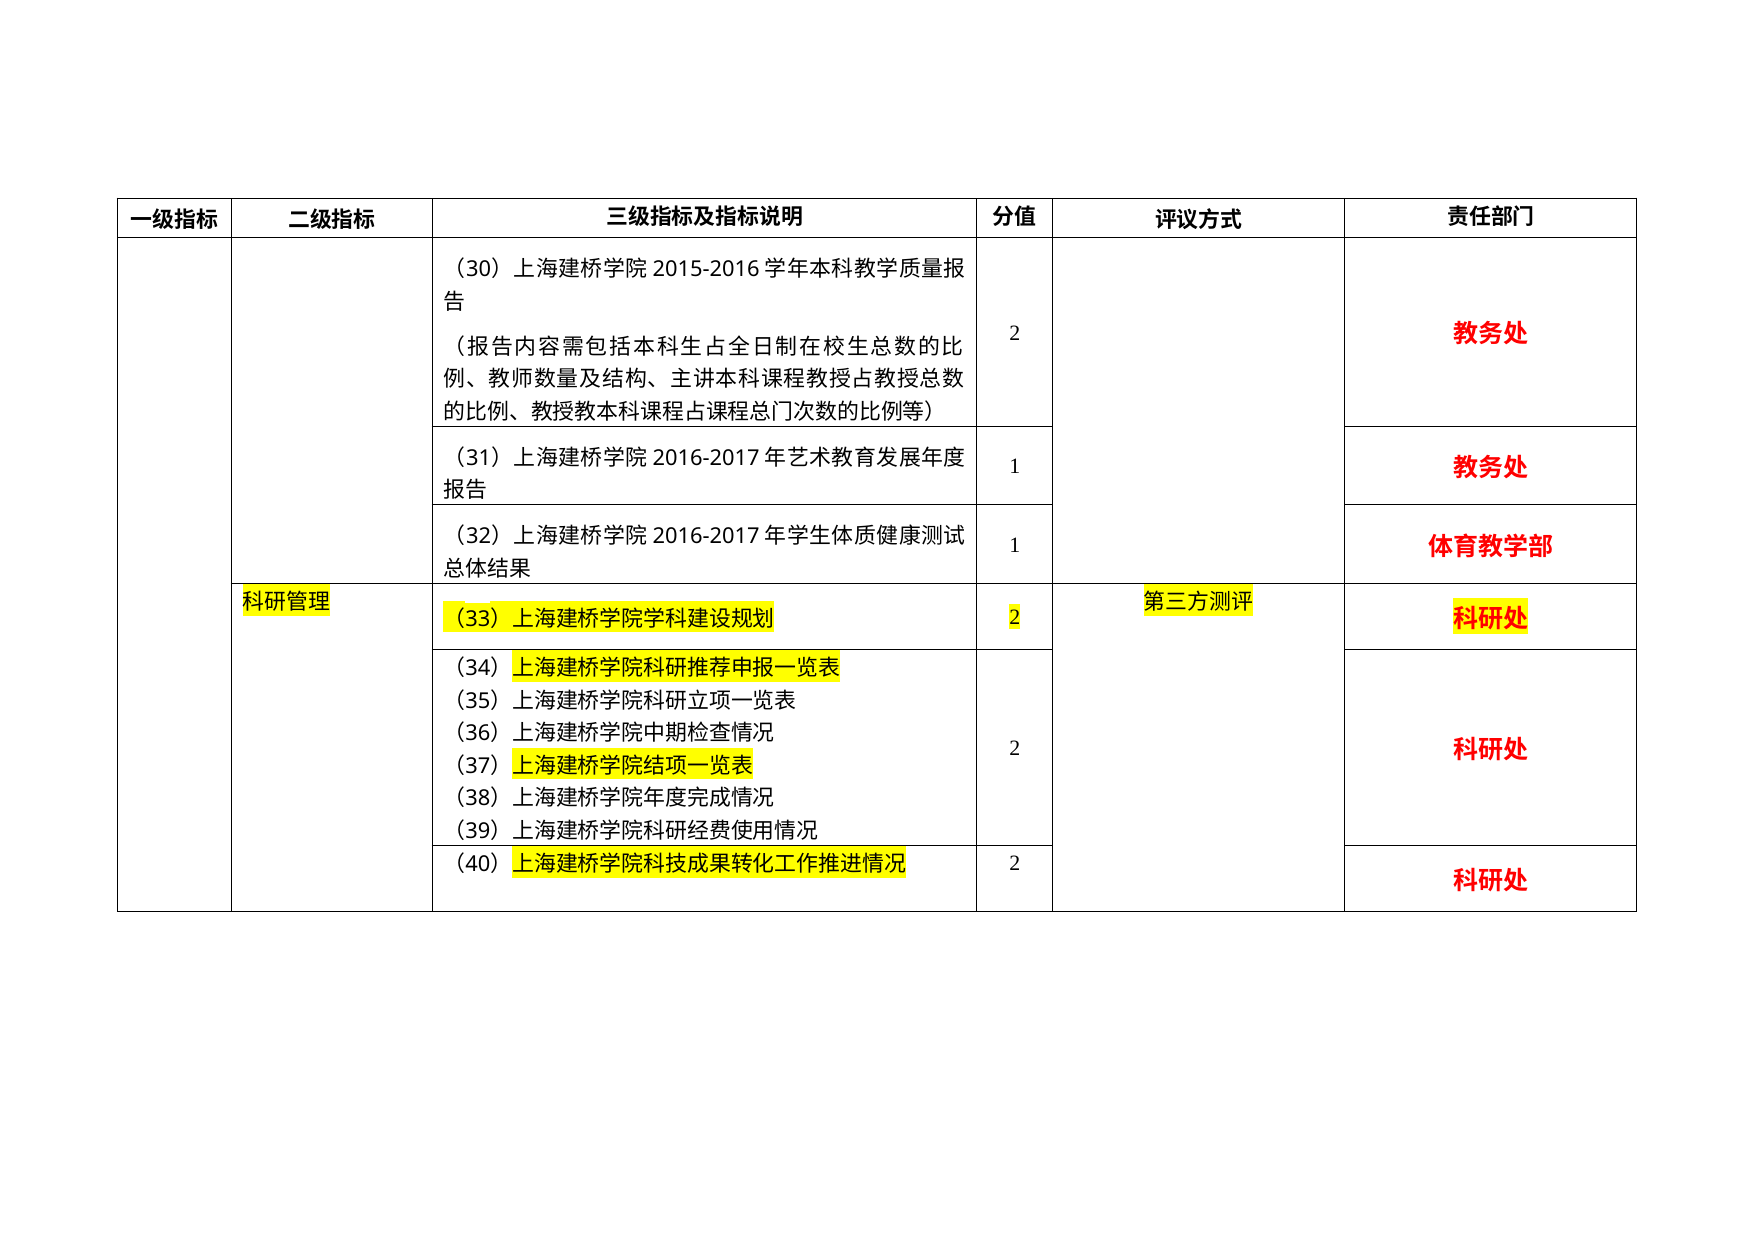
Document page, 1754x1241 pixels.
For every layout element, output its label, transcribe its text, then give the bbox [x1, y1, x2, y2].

table_cell （32）上海建桥学院2016-2017年学生体质健康测试总体结果 [433, 505, 976, 583]
table_cell 1 [977, 505, 1052, 583]
table_cell 2 [977, 846, 1052, 911]
table_cell 科研处 [1345, 584, 1636, 649]
table_header 分值 [977, 199, 1052, 237]
table_cell 教务处 [1345, 427, 1636, 504]
table_cell 体育教学部 [1345, 505, 1636, 583]
table_cell 科研处 [1345, 846, 1636, 911]
table_cell 教务处 [1345, 238, 1636, 426]
table_header 一级指标 [118, 199, 231, 237]
table_header 三级指标及指标说明 [433, 199, 976, 237]
table_cell 2 [977, 584, 1052, 649]
table_header 责任部门 [1345, 199, 1636, 237]
table_cell 科研处 [1345, 650, 1636, 845]
table_cell （34）上海建桥学院科研推荐申报一览表 （35）上海建桥学院科研立项一览表 （36）上海建桥学院中期检查情况 （37）上海建桥学院结项一览表 （38）上海建桥学院年度完成情况 （39）上海建桥学院科研经费使用情况 [433, 650, 976, 845]
table_cell （31）上海建桥学院2016-2017年艺术教育发展年度报告 [433, 427, 976, 504]
table_cell 第三方测评 [1053, 584, 1344, 911]
table_header 评议方式 [1053, 199, 1344, 237]
table_cell 2 [977, 650, 1052, 845]
table_cell 1 [977, 427, 1052, 504]
table_cell （40）上海建桥学院科技成果转化工作推进情况 [433, 846, 976, 911]
table_cell 科研管理 [232, 584, 432, 911]
table_cell 2 [977, 238, 1052, 426]
table_header 二级指标 [232, 199, 432, 237]
table_cell （33）上海建桥学院学科建设规划 [433, 584, 976, 649]
table_cell （30）上海建桥学院2015-2016学年本科教学质量报告 （报告内容需包括本科生占全日制在校生总数的比例、教师数量及结构、主讲本科课程教授占教授总数的比例、教授教本科课程占课程总门次数的比例等） [433, 238, 976, 426]
